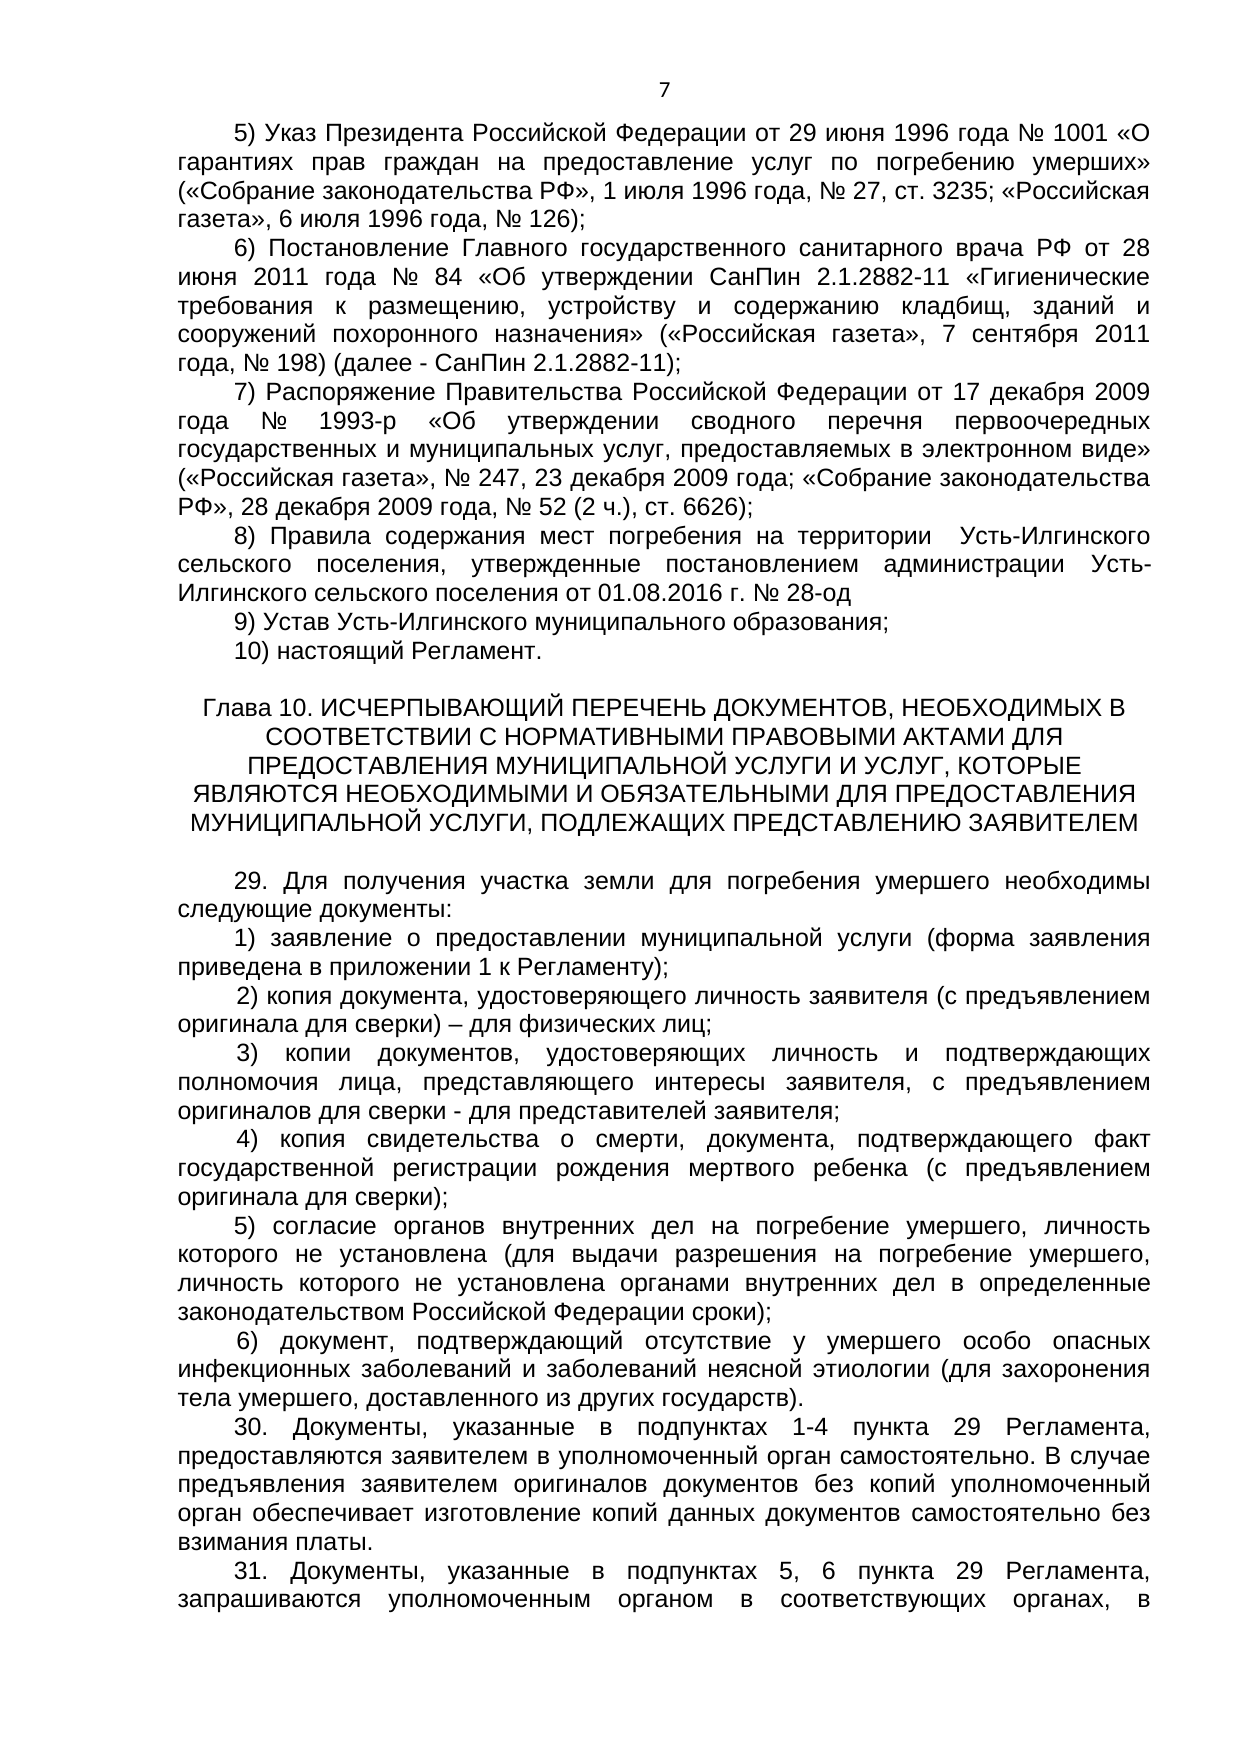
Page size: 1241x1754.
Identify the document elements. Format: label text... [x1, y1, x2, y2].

text 7) Распоряжение Правительства Российской Федерации от 17 декабря 2009 года № 1993-р «Об утверждении сводного перечня первоочередных государственных и муниципальных услуг, предоставляемых в электронном виде» («Российская газета», № 247, 23 декабря 2009 года; «Собрание законодательства РФ», 28 декабря 2009 года, № 52 (2 ч.), ст. 6626); [177, 377, 1152, 521]
text 5) согласие органов внутренних дел на погребение умершего, личность которого не установлена (для выдачи разрешения на погребение умершего, личность которого не установлена органами внутренних дел в определенные законодательством Российской Федерации сроки); [177, 1211, 1152, 1326]
text 5) Указ Президента Российской Федерации от 29 июня 1996 года № 1001 «О гарантиях прав граждан на предоставление услуг по погребению умерших» («Собрание законодательства РФ», 1 июля 1996 года, № 27, ст. 3235; «Российская газета», 6 июля 1996 года, № 126); [177, 118, 1152, 233]
text 6) документ, подтверждающий отсутствие у умершего особо опасных инфекционных заболеваний и заболеваний неясной этиологии (для захоронения тела умершего, доставленного из других государств). [177, 1326, 1152, 1412]
text 2) копия документа, удостоверяющего личность заявителя (с предъявлением оригинала для сверки) – для физических лиц; [177, 981, 1152, 1038]
text 8) Правила содержания мест погребения на территории Усть-Илгинского сельского поселения, утвержденные постановлением администрации Усть-Илгинского сельского поселения от 01.08.2016 г. № 28-од [177, 521, 1152, 607]
text Глава 10. ИСЧЕРПЫВАЮЩИЙ ПЕРЕЧЕНЬ ДОКУМЕНТОВ, НЕОБХОДИМЫХ В СООТВЕТСТВИИ С НОРМАТИВНЫМИ ПРАВОВЫМИ АКТАМИ ДЛЯ ПРЕДОСТАВЛЕНИЯ МУНИЦИПАЛЬНОЙ УСЛУГИ И УСЛУГ, КОТОРЫЕ ЯВЛЯЮТСЯ НЕОБХОДИМЫМИ И ОБЯЗАТЕЛЬНЫМИ ДЛЯ ПРЕДОСТАВЛЕНИЯ МУНИЦИПАЛЬНОЙ УСЛУГИ, ПОДЛЕЖАЩИХ ПРЕДСТАВЛЕНИЮ ЗАЯВИТЕЛЕМ [177, 693, 1152, 837]
text 4) копия свидетельства о смерти, документа, подтверждающего факт государственной регистрации рождения мертвого ребенка (с предъявлением оригинала для сверки); [177, 1124, 1152, 1211]
text 29. Для получения участка земли для погребения умершего необходимы следующие документы: [177, 866, 1152, 923]
text 30. Документы, указанные в подпунктах 1-4 пункта 29 Регламента, предоставляются заявителем в уполномоченный орган самостоятельно. В случае предъявления заявителем оригиналов документов без копий уполномоченный орган обеспечивает изготовление копий данных документов самостоятельно без взимания платы. [177, 1412, 1152, 1556]
text 10) настоящий Регламент. [177, 636, 1152, 664]
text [177, 1556, 1152, 1613]
text 6) Постановление Главного государственного санитарного врача РФ от 28 июня 2011 года № 84 «Об утверждении СанПин 2.1.2882-11 «Гигиенические требования к размещению, устройству и содержанию кладбищ, зданий и сооружений похоронного назначения» («Российская газета», 7 сентября 2011 года, № 198) (далее - СанПин 2.1.2882-11); [177, 233, 1152, 377]
text 1) заявление о предоставлении муниципальной услуги (форма заявления приведена в приложении 1 к Регламенту); [177, 923, 1152, 981]
text 3) копии документов, удостоверяющих личность и подтверждающих полномочия лица, представляющего интересы заявителя, с предъявлением оригиналов для сверки - для представителей заявителя; [177, 1038, 1152, 1124]
text 9) Устав Усть-Илгинского муниципального образования; [177, 607, 1152, 636]
